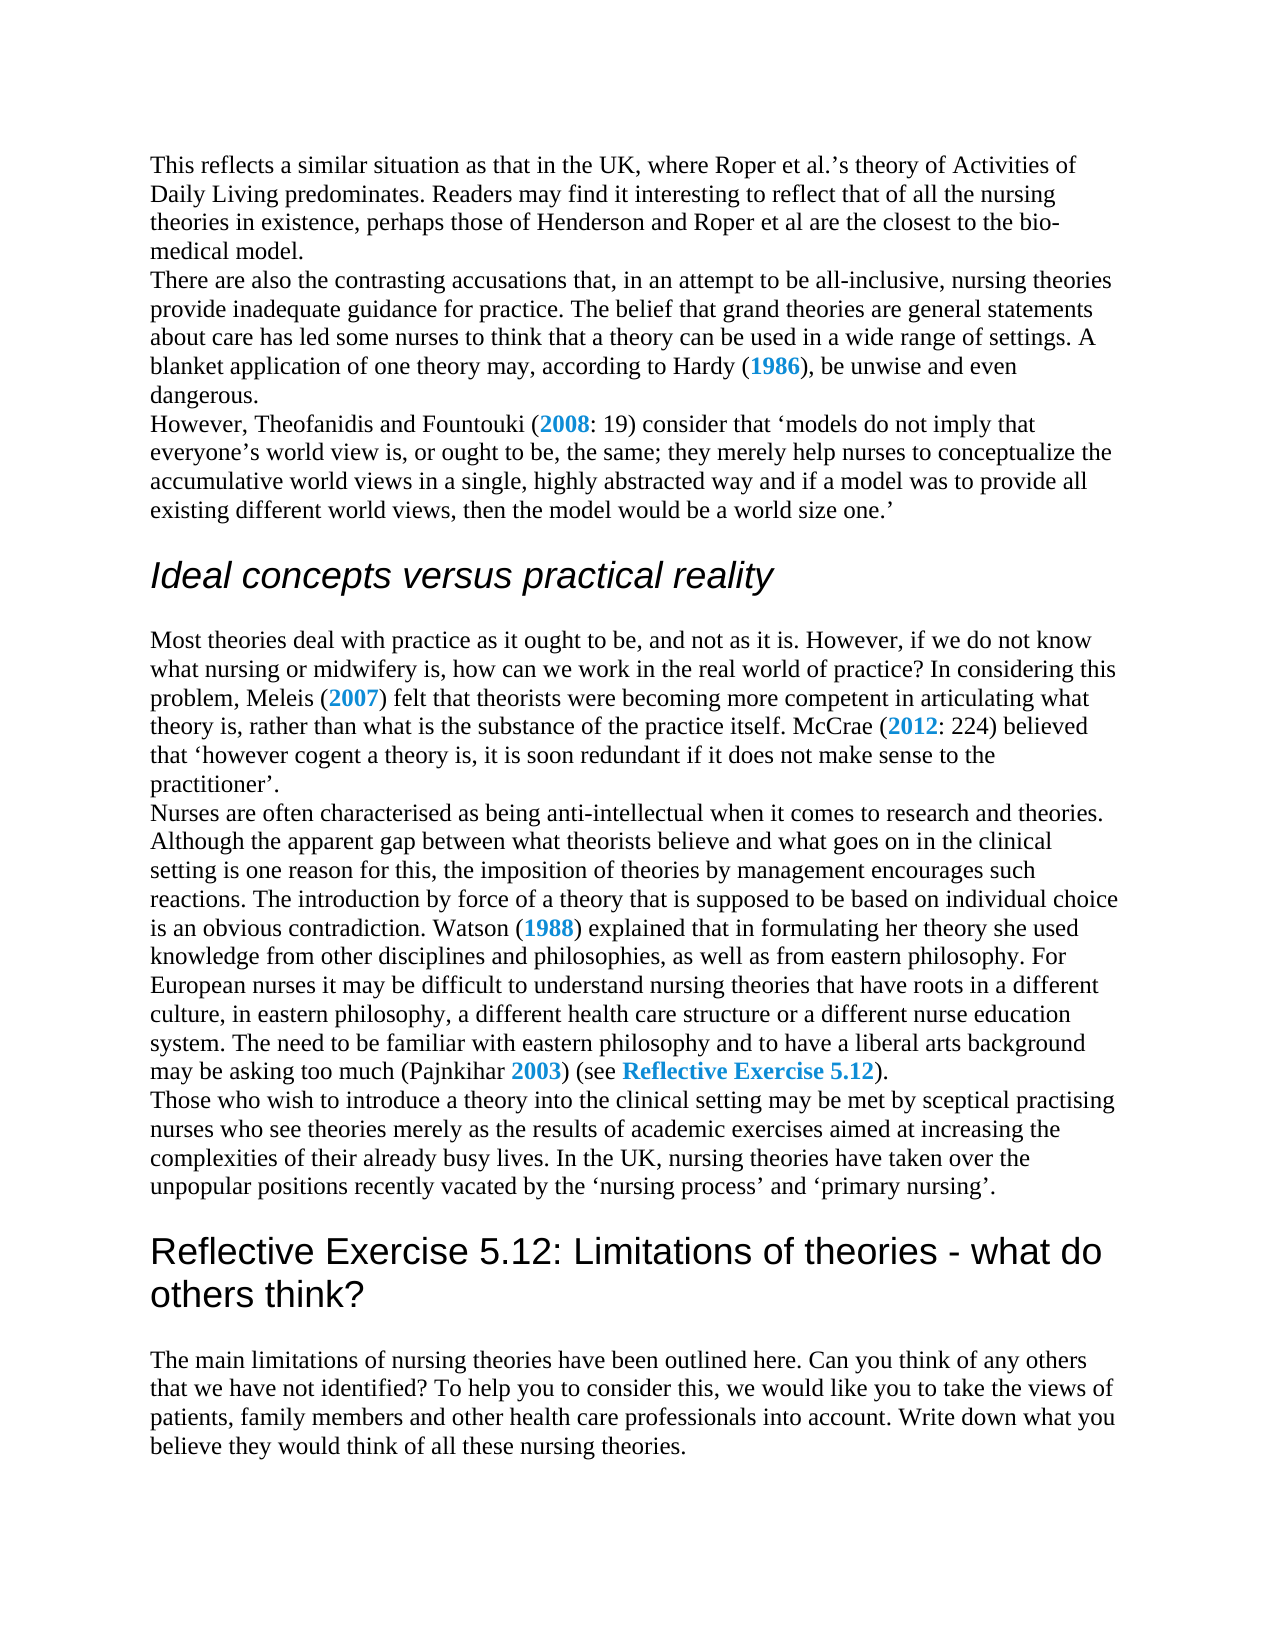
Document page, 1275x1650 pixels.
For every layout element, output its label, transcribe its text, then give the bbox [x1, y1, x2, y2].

text Ideal concepts versus practical reality [150, 553, 1125, 596]
text The main limitations of nursing theories have been outlined here. Can you think of any others that we have not identified? To help you to consider this, we would like you to take the views of patients, family members and other health care professionals into account. Write down what you believe they would think of all these nursing theories. [150, 1345, 1125, 1460]
text Reflective Exercise 5.12: Limitations of theories - what do others think? [150, 1229, 1125, 1316]
text Those who wish to introduce a theory into the clinical setting may be met by sceptical practising nurses who see theories merely as the results of academic exercises aimed at increasing the complexities of their already busy lives. In the UK, nursing theories have taken over the unpopular positions recently vacated by the ‘nursing process’ and ‘primary nursing’. [150, 1085, 1125, 1200]
text This reflects a similar situation as that in the UK, where Roper et al.’s theory of Activities of Daily Living predominates. Readers may find it interesting to reflect that of all the nursing theories in existence, perhaps those of Henderson and Roper et al are the closest to the bio-medical model. [150, 150, 1125, 265]
text There are also the contrasting accusations that, in an attempt to be all-inclusive, nursing theories provide inadequate guidance for practice. The belief that grand theories are general statements about care has led some nurses to think that a theory can be used in a wide range of settings. A blanket application of one theory may, according to Hardy (1986), be unwise and even dangerous. [150, 265, 1125, 409]
text Nurses are often characterised as being anti-intellectual when it comes to research and theories. Although the apparent gap between what theorists believe and what goes on in the clinical setting is one reason for this, the imposition of theories by management encourages such reactions. The introduction by force of a theory that is supposed to be based on individual choice is an obvious contradiction. Watson (1988) explained that in formulating her theory she used knowledge from other disciplines and philosophies, as well as from eastern philosophy. For European nurses it may be difficult to understand nursing theories that have roots in a different culture, in eastern philosophy, a different health care structure or a different nurse education system. The need to be familiar with eastern philosophy and to have a liberal arts background may be asking too much (Pajnkihar 2003) (see Reflective Exercise 5.12). [150, 798, 1125, 1085]
text However, Theofanidis and Fountouki (2008: 19) consider that ‘models do not imply that everyone’s world view is, or ought to be, the same; they merely help nurses to conceptualize the accumulative world views in a single, highly abstracted way and if a model was to provide all existing different world views, then the model would be a world size one.’ [150, 409, 1125, 524]
text Most theories deal with practice as it ought to be, and not as it is. However, if we do not know what nursing or midwifery is, how can we work in the real world of practice? In considering this problem, Meleis (2007) felt that theorists were becoming more competent in articulating what theory is, rather than what is the substance of the practice itself. McCrae (2012: 224) believed that ‘however cogent a theory is, it is soon redundant if it does not make sense to the practitioner’. [150, 625, 1125, 798]
